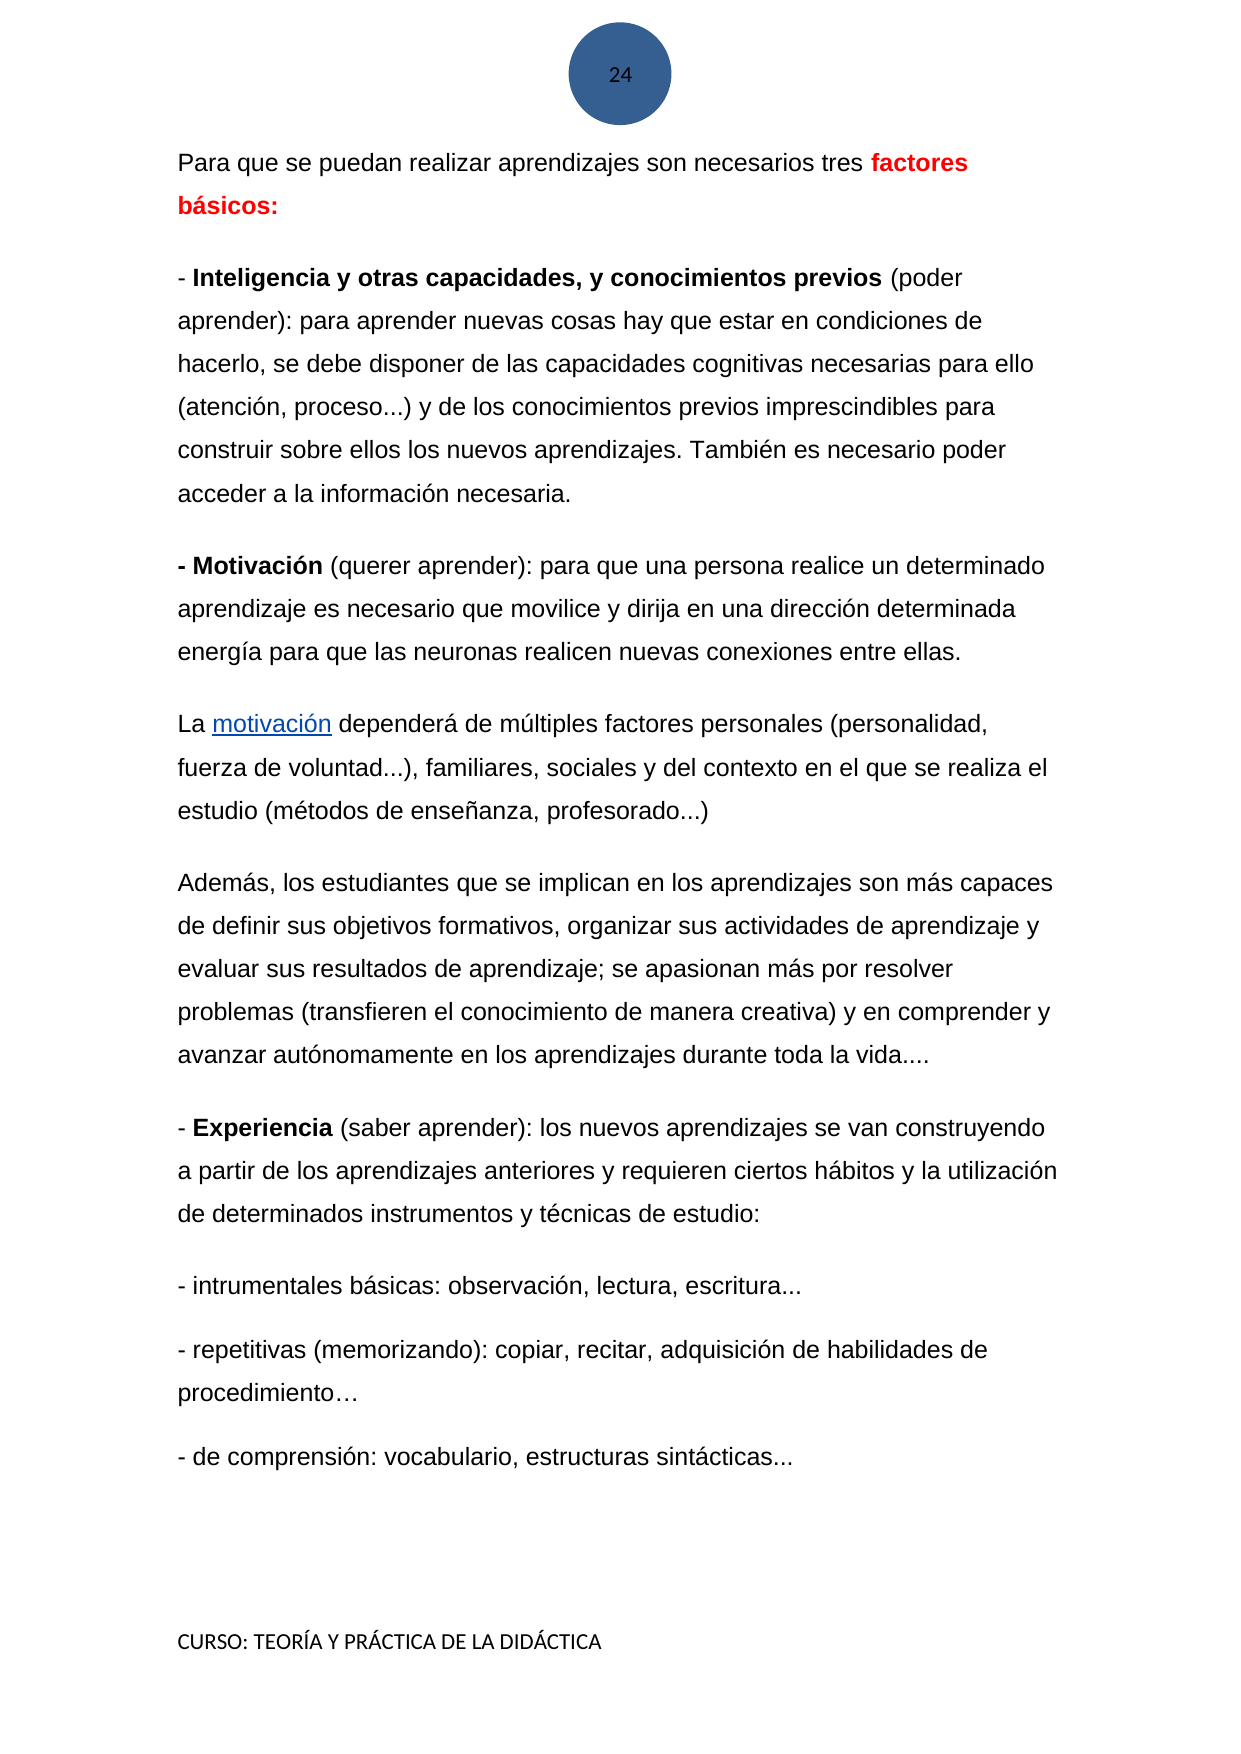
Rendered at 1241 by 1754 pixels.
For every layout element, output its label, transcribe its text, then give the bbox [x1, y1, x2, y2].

text - de comprensión: vocabulario, estructuras sintácticas... [177, 1442, 1063, 1471]
text - Experiencia (saber aprender): los nuevos aprendizajes se van construyendo a partir de los aprendizajes anteriores y requieren ciertos hábitos y la utilización de determinados instrumentos y técnicas de estudio: [177, 1113, 1063, 1228]
text - Inteligencia y otras capacidades, y conocimientos previos (poder aprender): para aprender nuevas cosas hay que estar en condiciones de hacerlo, se debe disponer de las capacidades cognitivas necesarias para ello (atención, proceso...) y de los conocimientos previos imprescindibles para construir sobre ellos los nuevos aprendizajes. También es necesario poder acceder a la información necesaria. [177, 263, 1063, 507]
text Para que se puedan realizar aprendizajes son necesarios tres factores básicos: [177, 148, 1063, 219]
text La motivación dependerá de múltiples factores personales (personalidad, fuerza de voluntad...), familiares, sociales y del contexto en el que se realiza el estudio (métodos de enseñanza, profesorado...) [177, 709, 1063, 824]
text Además, los estudiantes que se implican en los aprendizajes son más capaces de definir sus objetivos formativos, organizar sus actividades de aprendizaje y evaluar sus resultados de aprendizaje; se apasionan más por resolver problemas (transfieren el conocimiento de manera creativa) y en comprender y avanzar autónomamente en los aprendizajes durante toda la vida.... [177, 868, 1063, 1069]
text - intrumentales básicas: observación, lectura, escritura... [177, 1271, 1063, 1300]
text - Motivación (querer aprender): para que una persona realice un determinado aprendizaje es necesario que movilice y dirija en una dirección determinada energía para que las neuronas realicen nuevas conexiones entre ellas. [177, 551, 1063, 666]
text - repetitivas (memorizando): copiar, recitar, adquisición de habilidades de procedimiento… [177, 1335, 1063, 1407]
